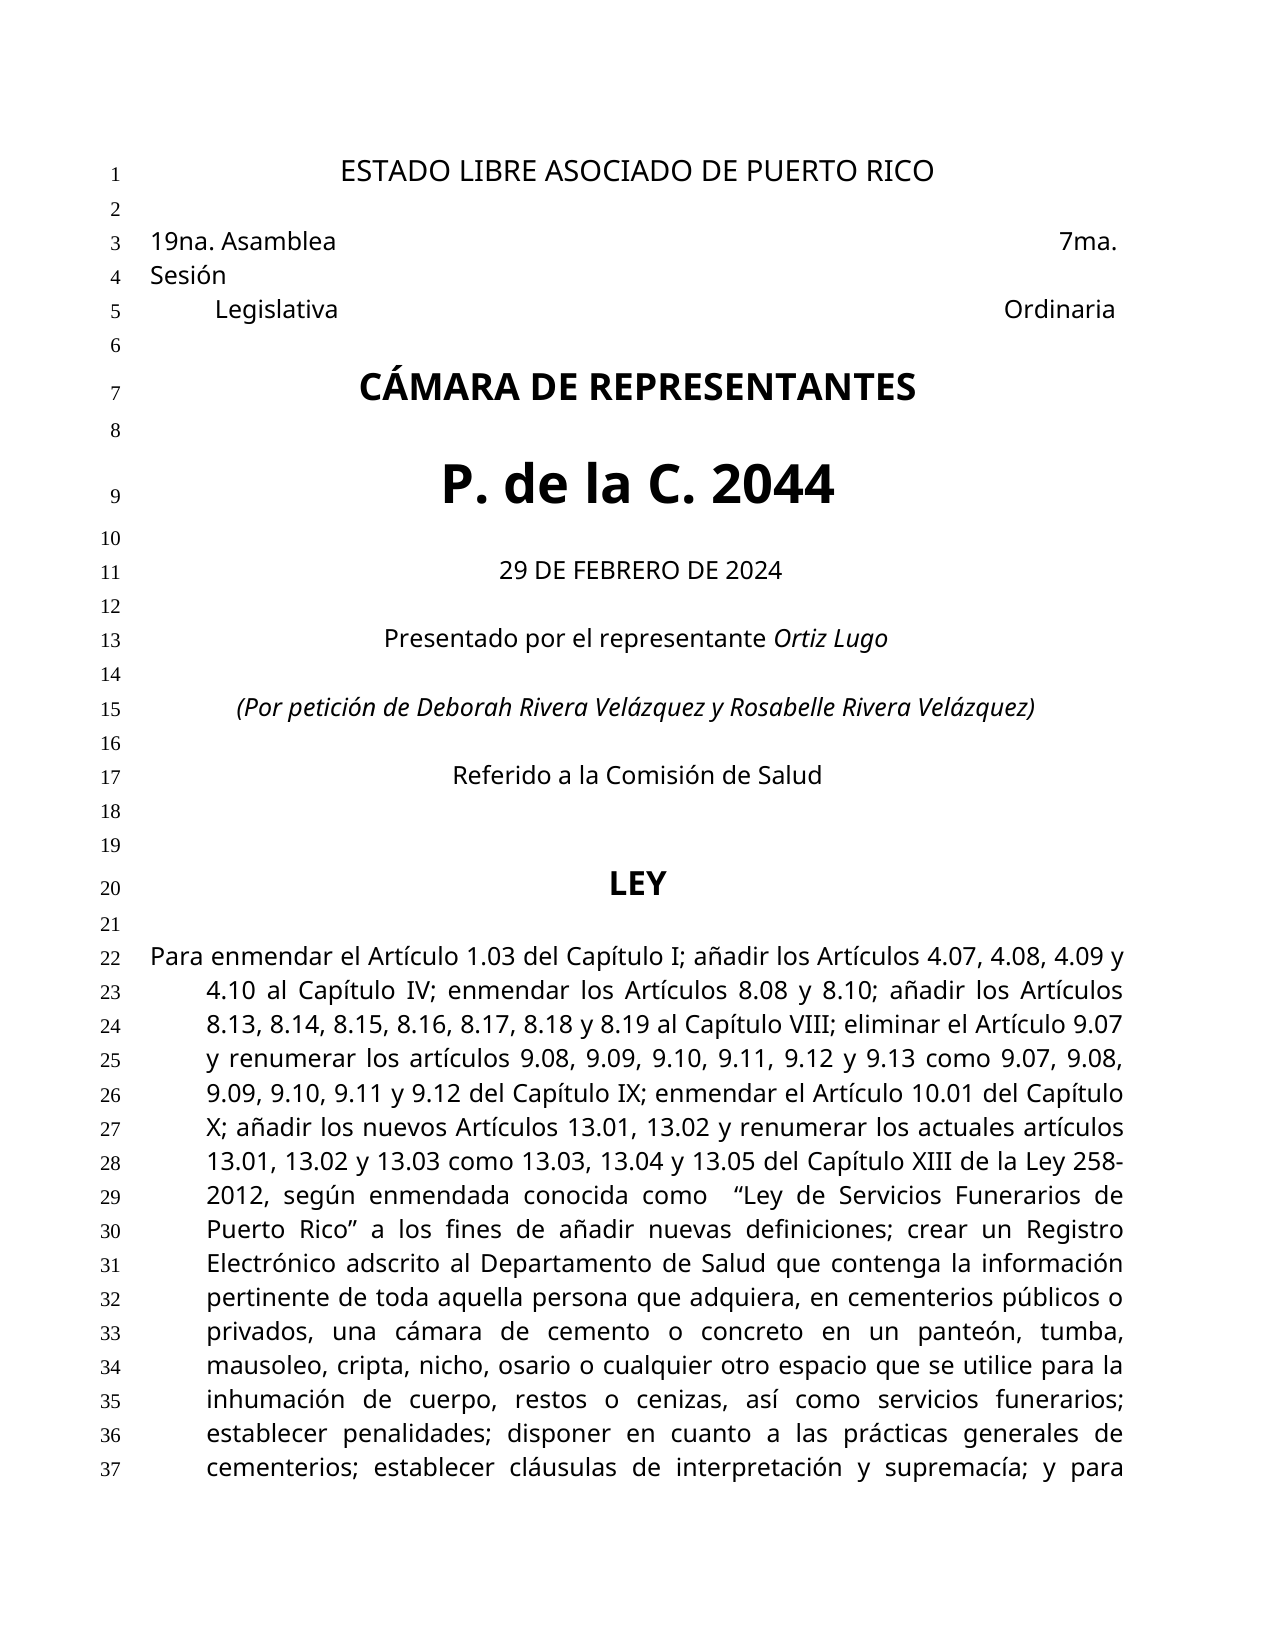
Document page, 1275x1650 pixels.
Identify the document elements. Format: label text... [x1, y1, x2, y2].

text P. de la C. 2044 [150, 445, 1125, 519]
text 29 DE FEBRERO DE 2024 [150, 553, 1125, 587]
title 19na. Asamblea 7ma. Sesión [150, 224, 1125, 292]
text (Por petición de Deborah Rivera Velázquez y Rosabelle Rivera Velázquez) [150, 689, 1125, 723]
text Referido a la Comisión de Salud [150, 757, 1125, 791]
title Legislativa Ordinaria [150, 292, 1125, 326]
text Presentado por el representante Ortiz Lugo [150, 621, 1125, 655]
text ESTADO LIBRE ASOCIADO DE PUERTO RICO [150, 150, 1125, 190]
text LEY [150, 859, 1125, 905]
text CÁMARA DE REPRESENTANTES [150, 360, 1125, 411]
